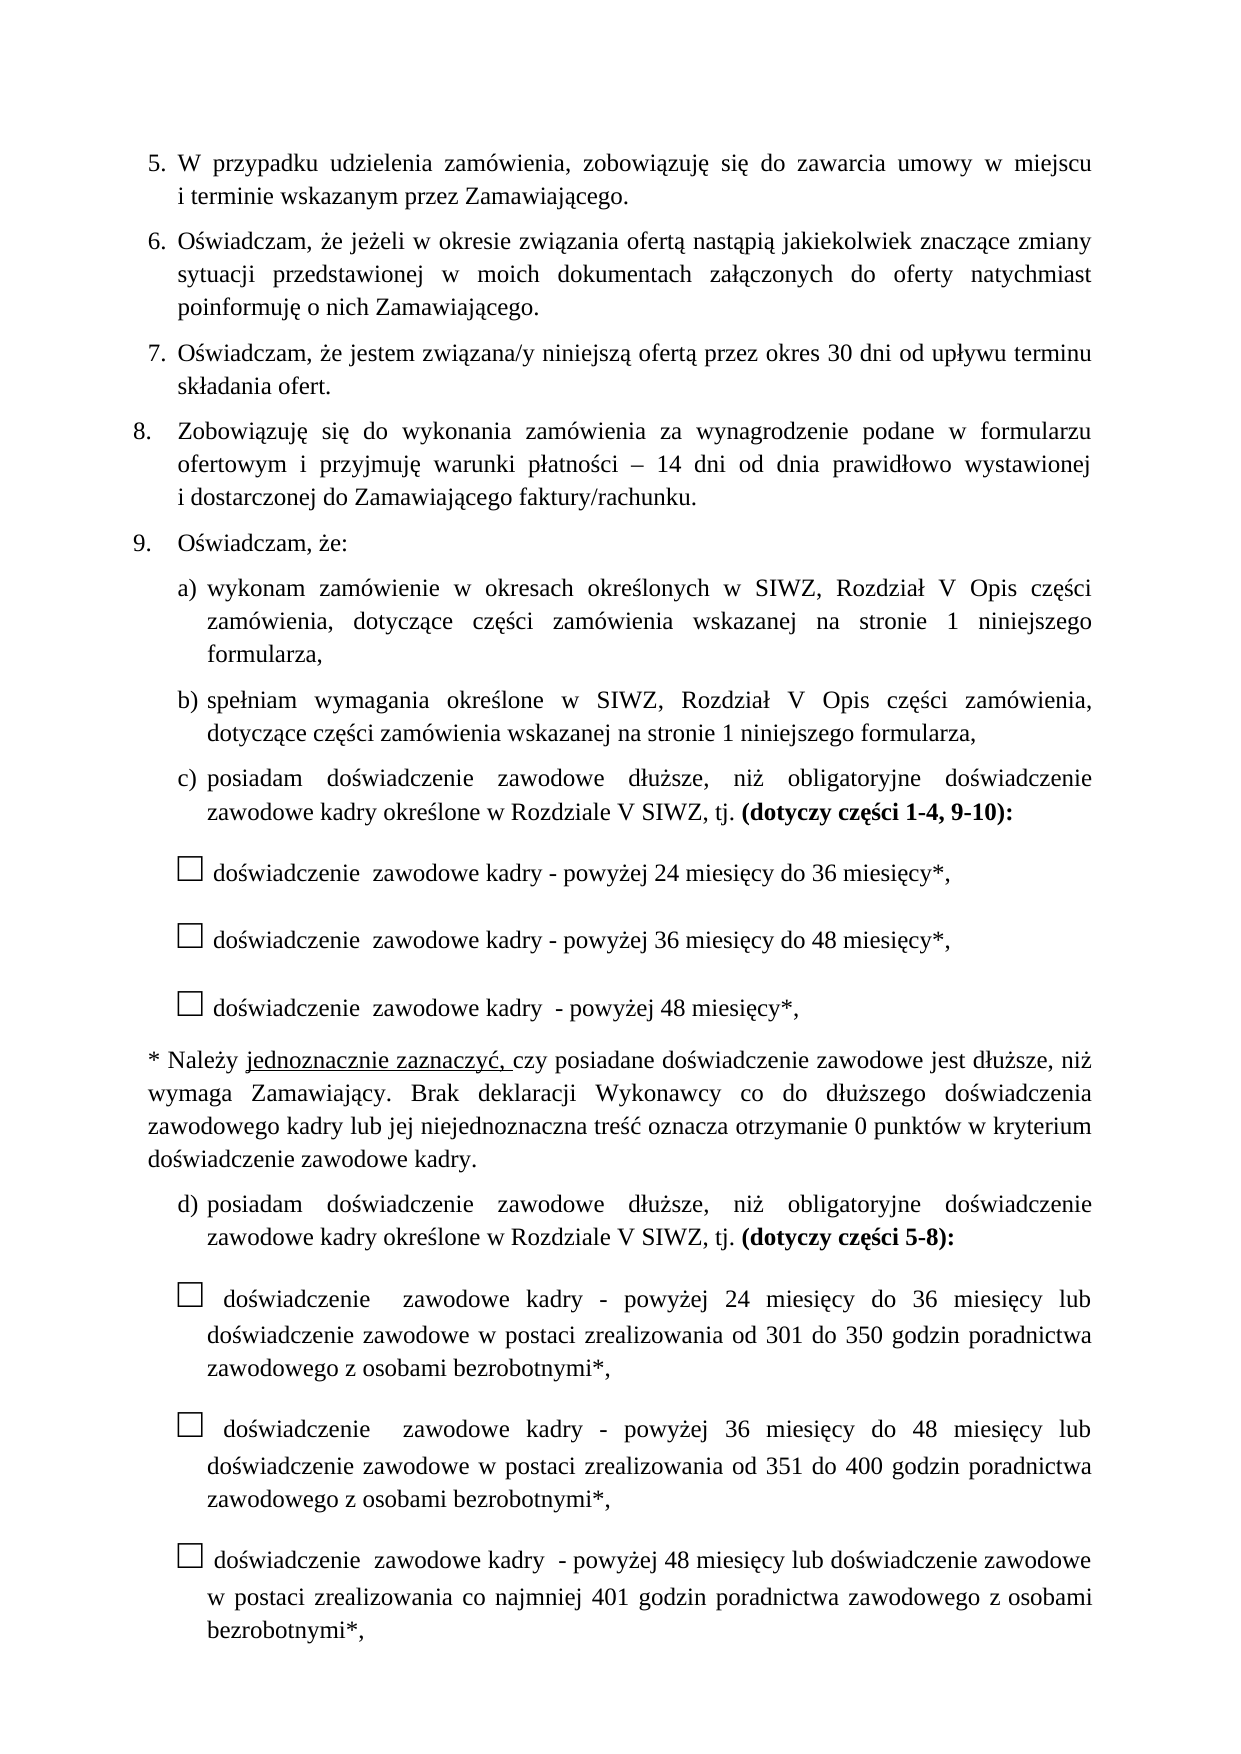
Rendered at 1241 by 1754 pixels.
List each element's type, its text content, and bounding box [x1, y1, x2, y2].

list Oświadczam, że jeżeli w okresie związania ofertą nastąpią jakiekolwiek znaczące zmiany sytuacji przedstawionej w moich dokumentach załączonych do oferty natychmiast poinformuję o nich Zamawiającego. [148, 226, 1092, 321]
list □ doświadczenie zawodowe kadry - powyżej 36 miesięcy do 48 miesięcy lub doświadczenie zawodowe w postaci zrealizowania od 351 do 400 godzin poradnictwa zawodowego z osobami bezrobotnymi*, [177, 1399, 1092, 1513]
list □ doświadczenie zawodowe kadry - powyżej 24 miesięcy do 36 miesięcy*, [177, 842, 1092, 890]
list Oświadczam, że jestem związana/y niniejszą ofertą przez okres 30 dni od upływu terminu składania ofert. [148, 338, 1092, 399]
list posiadam doświadczenie zawodowe dłuższe, niż obligatoryjne doświadczenie zawodowe kadry określone w Rozdziale V SIWZ, tj. (dotyczy części 1-4, 9-10): [177, 763, 1092, 825]
list spełniam wymagania określone w SIWZ, Rozdział V Opis części zamówienia, dotyczące części zamówienia wskazanej na stronie 1 niniejszego formularza, [177, 685, 1092, 747]
list posiadam doświadczenie zawodowe dłuższe, niż obligatoryjne doświadczenie zawodowe kadry określone w Rozdziale V SIWZ, tj. (dotyczy części 5-8): [177, 1189, 1092, 1251]
list wykonam zamówienie w okresach określonych w SIWZ, Rozdział V Opis części zamówienia, dotyczące części zamówienia wskazanej na stronie 1 niniejszego formularza, [177, 573, 1092, 668]
list □ doświadczenie zawodowe kadry - powyżej 36 miesięcy do 48 miesięcy*, [177, 910, 1092, 958]
list W przypadku udzielenia zamówienia, zobowiązuję się do zawarcia umowy w miejscu i terminie wskazanym przez Zamawiającego. [148, 148, 1092, 209]
list □ doświadczenie zawodowe kadry - powyżej 48 miesięcy lub doświadczenie zawodowe w postaci zrealizowania co najmniej 401 godzin poradnictwa zawodowego z osobami bezrobotnymi*, [177, 1529, 1092, 1643]
list □ doświadczenie zawodowe kadry - powyżej 48 miesięcy*, [177, 977, 1092, 1025]
text * Należy jednoznacznie zaznaczyć, czy posiadane doświadczenie zawodowe jest dłuższe, niż wymaga Zamawiający. Brak deklaracji Wykonawcy co do dłuższego doświadczenia zawodowego kadry lub jej niejednoznaczna treść oznacza otrzymanie 0 punktów w kryterium doświadczenie zawodowe kadry. [148, 1045, 1092, 1173]
list □ doświadczenie zawodowe kadry - powyżej 24 miesięcy do 36 miesięcy lub doświadczenie zawodowe w postaci zrealizowania od 301 do 350 godzin poradnictwa zawodowego z osobami bezrobotnymi*, [177, 1268, 1092, 1382]
list Oświadczam, że: [133, 528, 1092, 557]
list Zobowiązuję się do wykonania zamówienia za wynagrodzenie podane w formularzu ofertowym i przyjmuję warunki płatności – 14 dni od dnia prawidłowo wystawionej i dostarczonej do Zamawiającego faktury/rachunku. [133, 416, 1092, 511]
